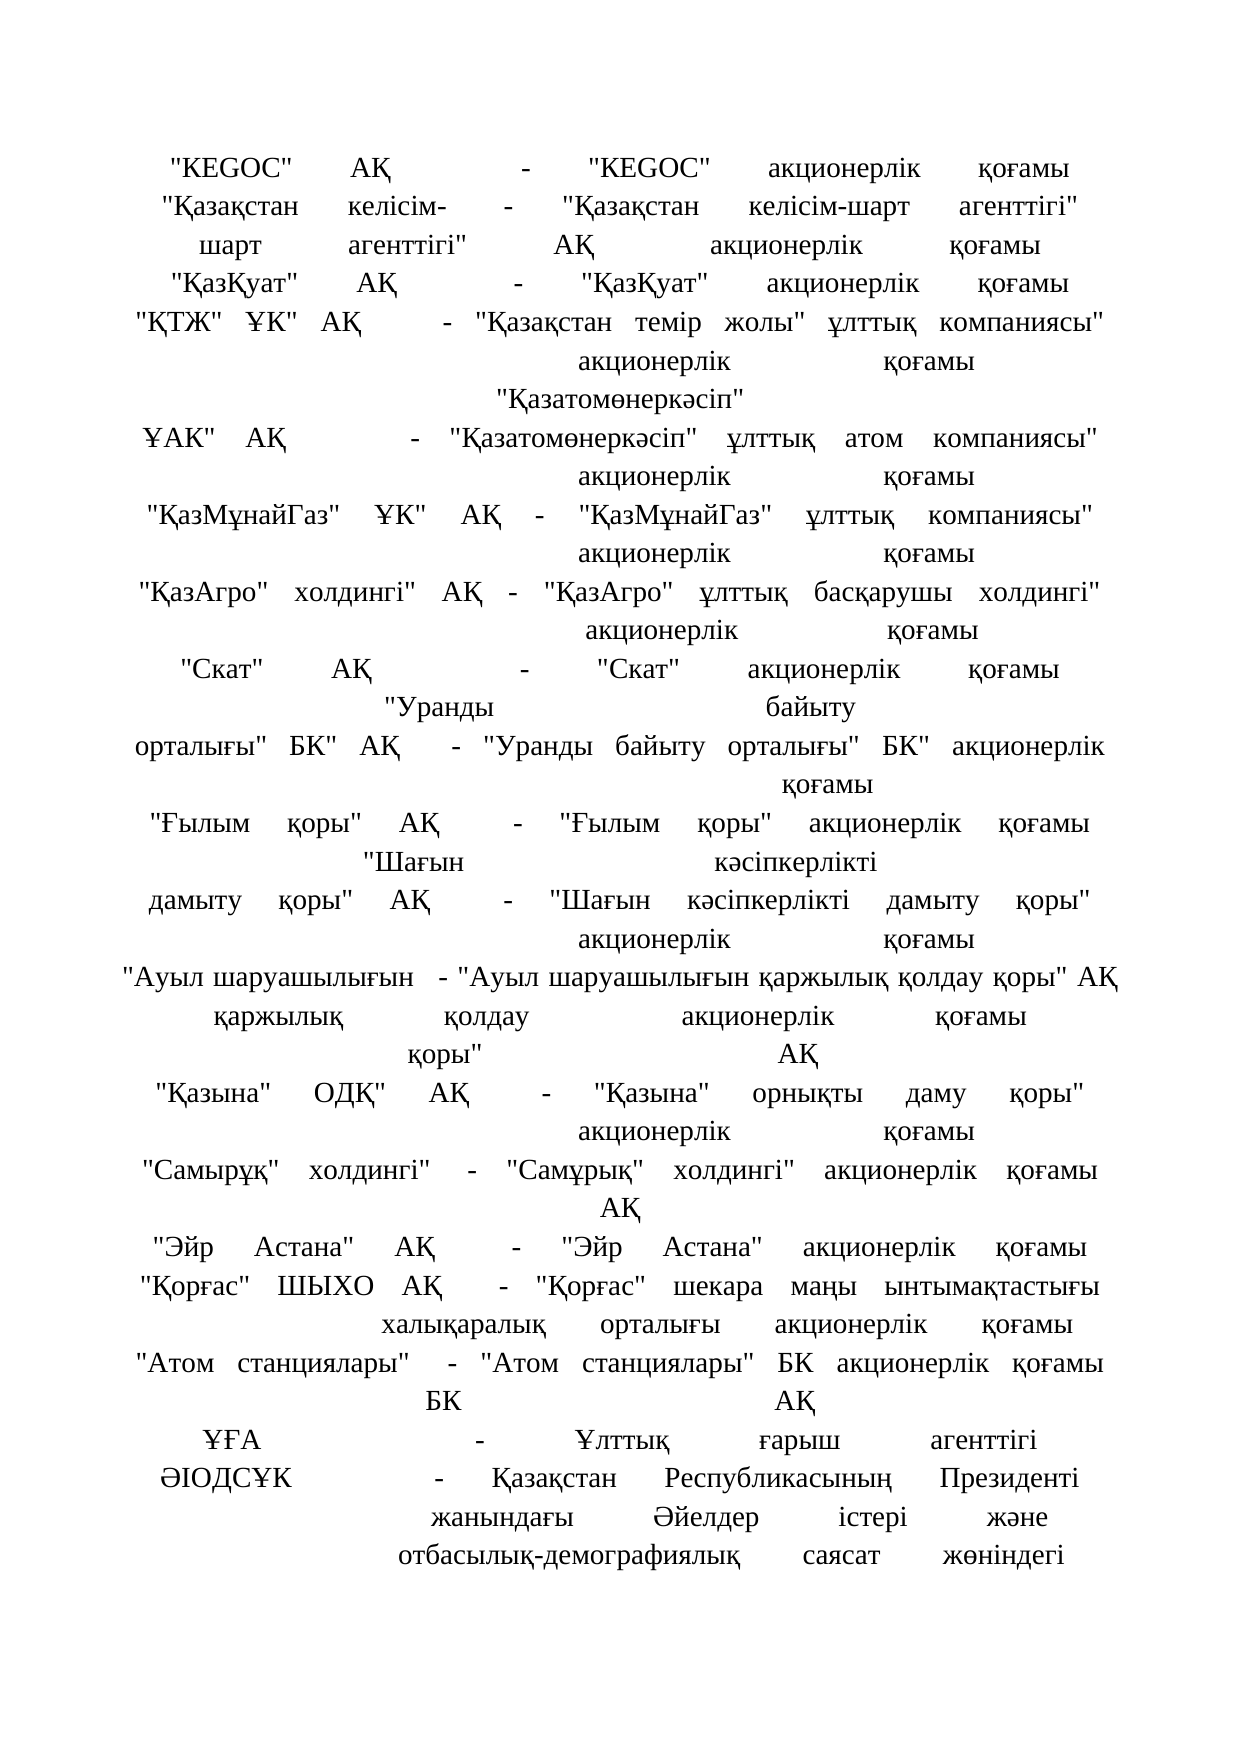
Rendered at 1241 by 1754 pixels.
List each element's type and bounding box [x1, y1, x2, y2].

text [112, 150, 1128, 1571]
